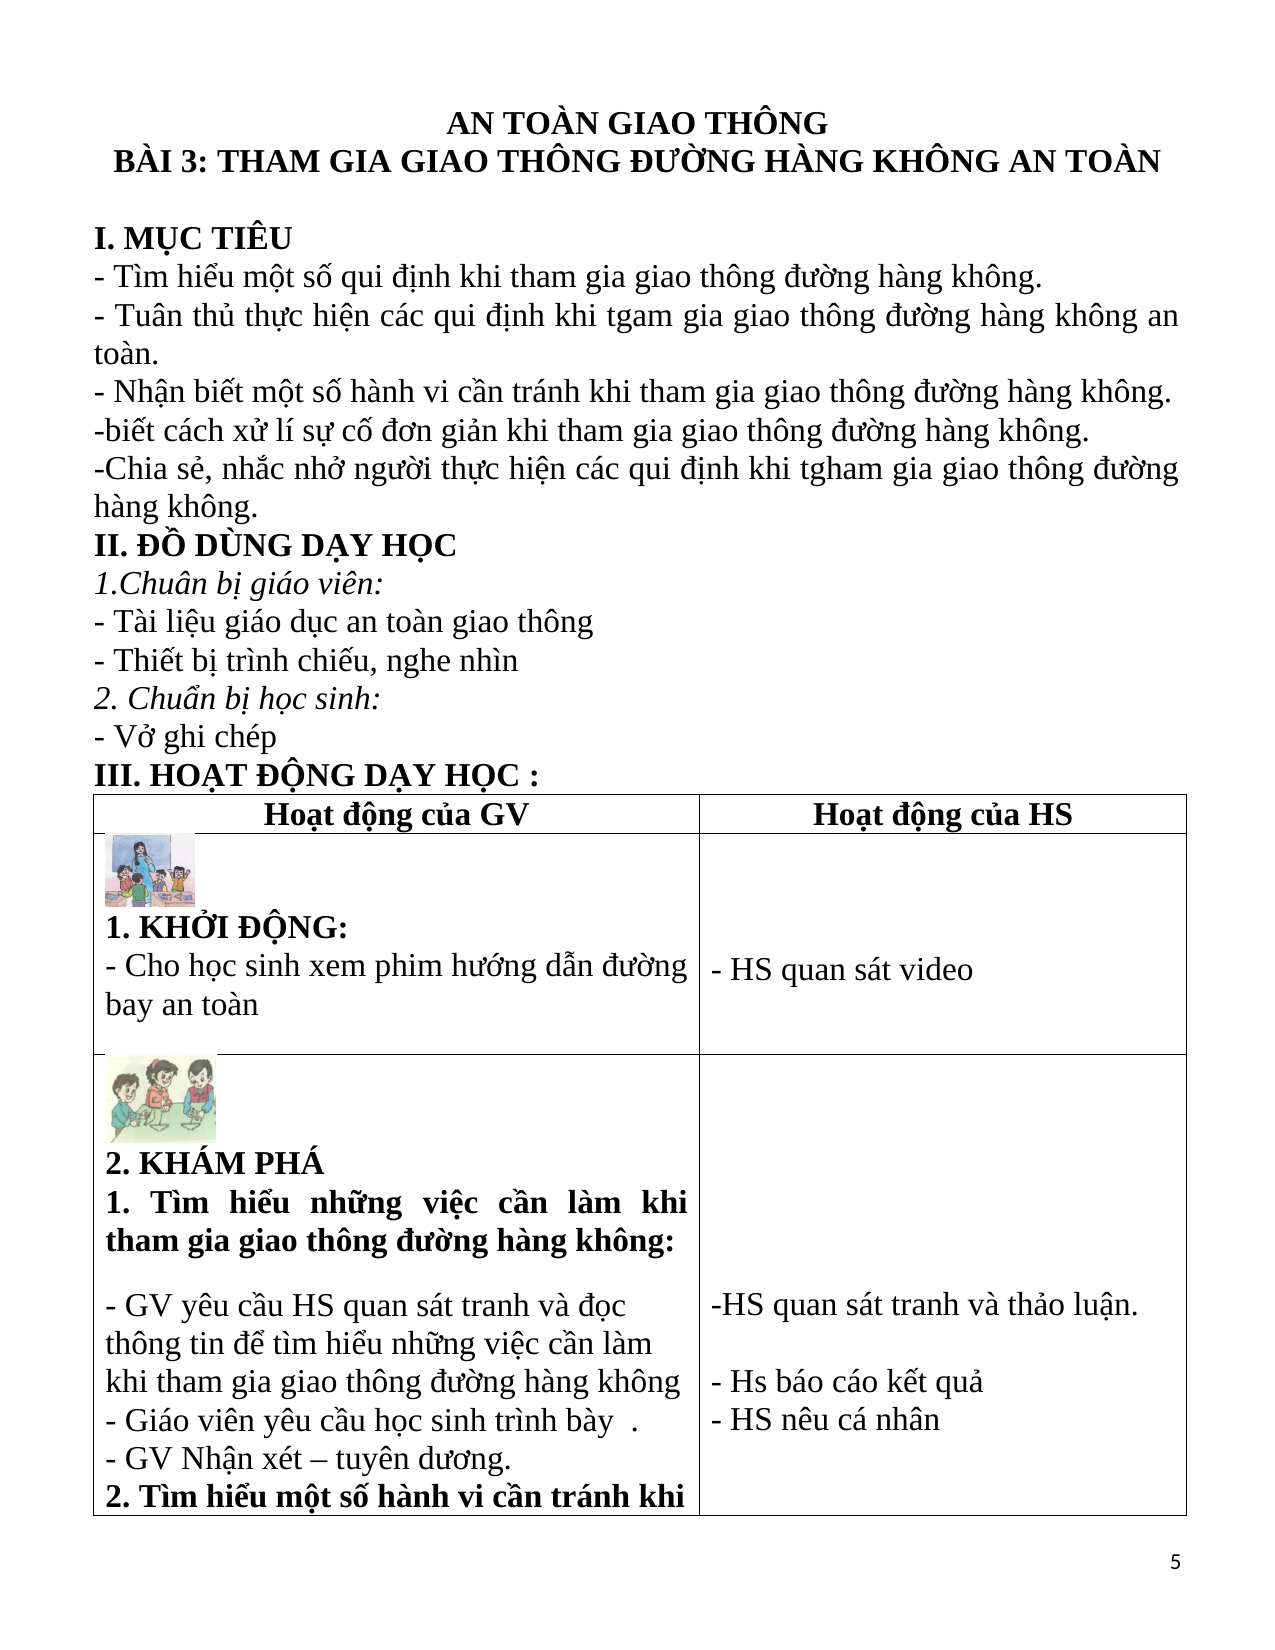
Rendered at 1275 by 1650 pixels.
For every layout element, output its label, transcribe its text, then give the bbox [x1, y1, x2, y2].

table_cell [700, 1055, 1186, 1515]
text - Nhận biết một số hành vi cần tránh khi tham gia giao thông đường hàng không. [94, 372, 1181, 410]
text - Tìm hiểu một số qui định khi tham gia giao thông đường hàng không. [94, 257, 1181, 295]
text -Chia sẻ, nhắc nhở người thực hiện các qui định khi tgham gia giao thông đường hàng không. [94, 448, 1181, 525]
text BÀI 3: THAM GIA GIAO THÔNG ĐƯỜNG HÀNG KHÔNG AN TOÀN [94, 142, 1181, 180]
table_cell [94, 1055, 699, 1515]
table_header Hoạt động của HS [700, 795, 1186, 833]
text II. ĐỒ DÙNG DẠY HỌC [94, 525, 1181, 563]
text - Tài liệu giáo dục an toàn giao thông [94, 602, 1181, 640]
table_cell 1. KHỞI ĐỘNG: - Cho học sinh xem phim hướng dẫn đường bay an toàn [94, 834, 699, 1053]
text I. MỤC TIÊU [94, 218, 1181, 257]
picture [105, 1054, 218, 1144]
text 1.Chuân bị giáo viên: [94, 563, 1181, 602]
picture [105, 833, 195, 907]
text III. HOẠT ĐỘNG DẠY HỌC : [94, 755, 1181, 793]
text AN TOÀN GIAO THÔNG [94, 103, 1181, 142]
table_cell - HS quan sát video [700, 834, 1186, 1053]
text - Tuân thủ thực hiện các qui định khi tgam gia giao thông đường hàng không an toàn. [94, 295, 1181, 372]
text - Vở ghi chép [94, 717, 1181, 755]
table_header Hoạt động của GV [94, 795, 699, 833]
text 2. Chuẩn bị học sinh: [94, 678, 1181, 717]
text -biết cách xử lí sự cố đơn giản khi tham gia giao thông đường hàng không. [94, 410, 1181, 448]
text - Thiết bị trình chiếu, nghe nhìn [94, 640, 1181, 678]
